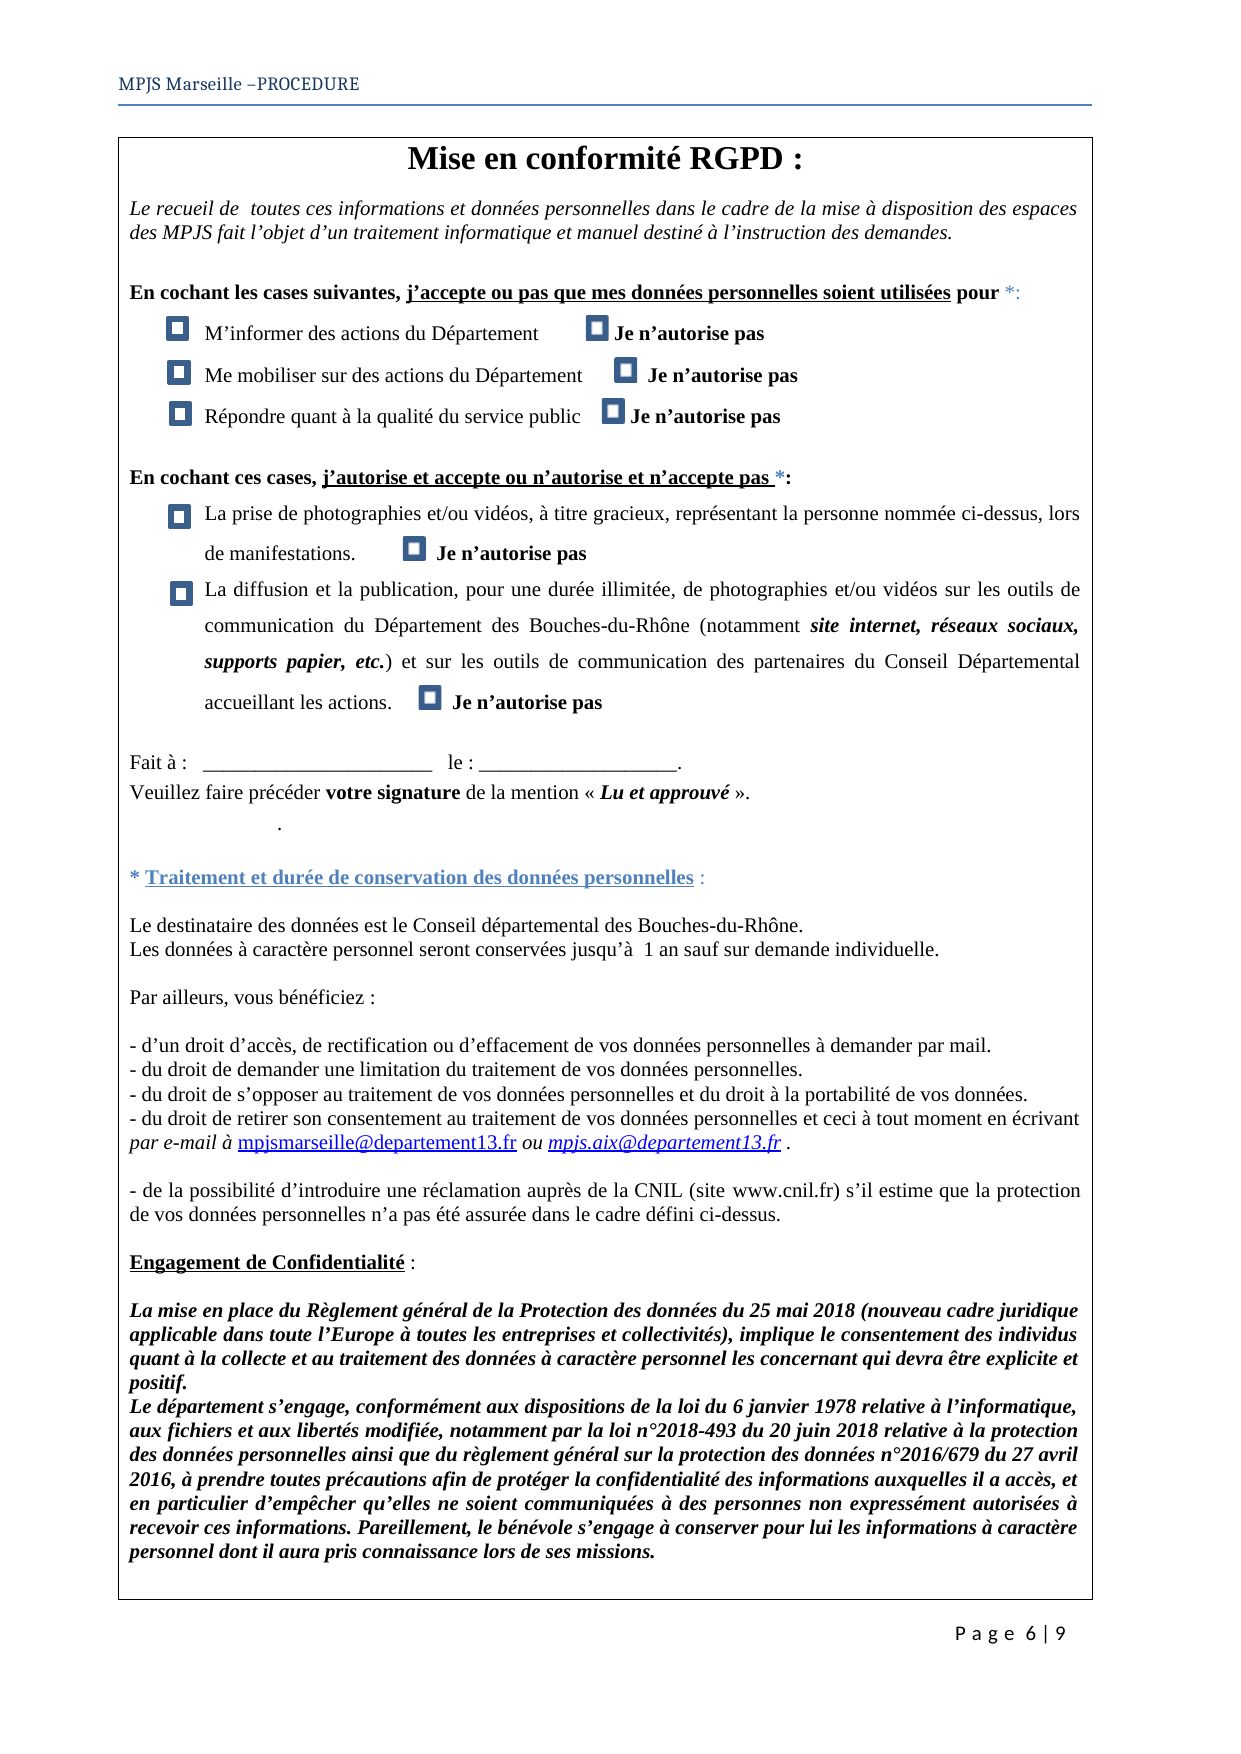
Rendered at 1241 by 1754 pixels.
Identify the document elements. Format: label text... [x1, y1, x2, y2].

picture [402, 536, 426, 561]
table_header Mise en conformité RGPD : Le recueil de toutes ces informations et données personnelles dans le cadre de la mise à disposition des espaces des MPJS fait l’objet d’un traitement informatique et manuel destiné à l’instruction des demandes. En cochant les cases suivantes, j’accepte ou pas que mes données personnelles soient utilisées pour *: M’informer des actions du Département Je n’autorise pas Me mobiliser sur des actions du Département Je n’autorise pas Répondre quant à la qualité du service public Je n’autorise pas En cochant ces cases, j’autorise et accepte ou n’autorise et n’accepte pas *: La prise de photographies et/ou vidéos, à titre gracieux, représentant la personne nommée ci-dessus, lors de manifestations. Je n’autorise pas La diffusion et la publication, pour une durée illimitée, de photographies et/ou vidéos sur les outils de communication du Département des Bouches-du-Rhône (notamment site internet, réseaux sociaux, supports papier, etc.) et sur les outils de communication des partenaires du Conseil Départemental accueillant les actions. Je n’autorise pas Fait à : ______________________ le : ___________________. Veuillez faire précéder votre signature de la mention « Lu et approuvé ». . * Traitement et durée de conservation des données personnelles : Le destinataire des données est le Conseil départemental des Bouches-du-Rhône. Les données à caractère personnel seront conservées jusqu’à 1 an sauf sur demande individuelle. Par ailleurs, vous bénéficiez : - d’un droit d’accès, de rectification ou d’effacement de vos données personnelles à demander par mail. - du droit de demander une limitation du traitement de vos données personnelles. - du droit de s’opposer au traitement de vos données personnelles et du droit à la portabilité de vos données. - du droit de retirer son consentement au traitement de vos données personnelles et ceci à tout moment en écrivant par e-mail à mpjsmarseille@departement13.fr ou mpjs.aix@departement13.fr . - de la possibilité d’introduire une réclamation auprès de la CNIL (site www.cnil.fr) s’il estime que la protection de vos données personnelles n’a pas été assurée dans le cadre défini ci-dessus. Engagement de Confidentialité : La mise en place du Règlement général de la Protection des données du 25 mai 2018 (nouveau cadre juridique applicable dans toute l’Europe à toutes les entreprises et collectivités), implique le consentement des individus quant à la collecte et au traitement des données à caractère personnel les concernant qui devra être explicite et positif. Le département s’engage, conformément aux dispositions de la loi du 6 janvier 1978 relative à l’informatique, aux fichiers et aux libertés modifiée, notamment par la loi n°2018-493 du 20 juin 2018 relative à la protection des données personnelles ainsi que du règlement général sur la protection des données n°2016/679 du 27 avril 2016, à prendre toutes précautions afin de protéger la confidentialité des informations auxquelles il a accès, et en particulier d’empêcher qu’elles ne soient communiquées à des personnes non expressément autorisées à recevoir ces informations. Pareillement, le bénévole s’engage à conserver pour lui les informations à caractère personnel dont il aura pris connaissance lors de ses missions. [119, 138, 1092, 1599]
picture [614, 357, 638, 383]
picture [585, 315, 609, 341]
picture [418, 685, 442, 710]
picture [601, 398, 625, 424]
